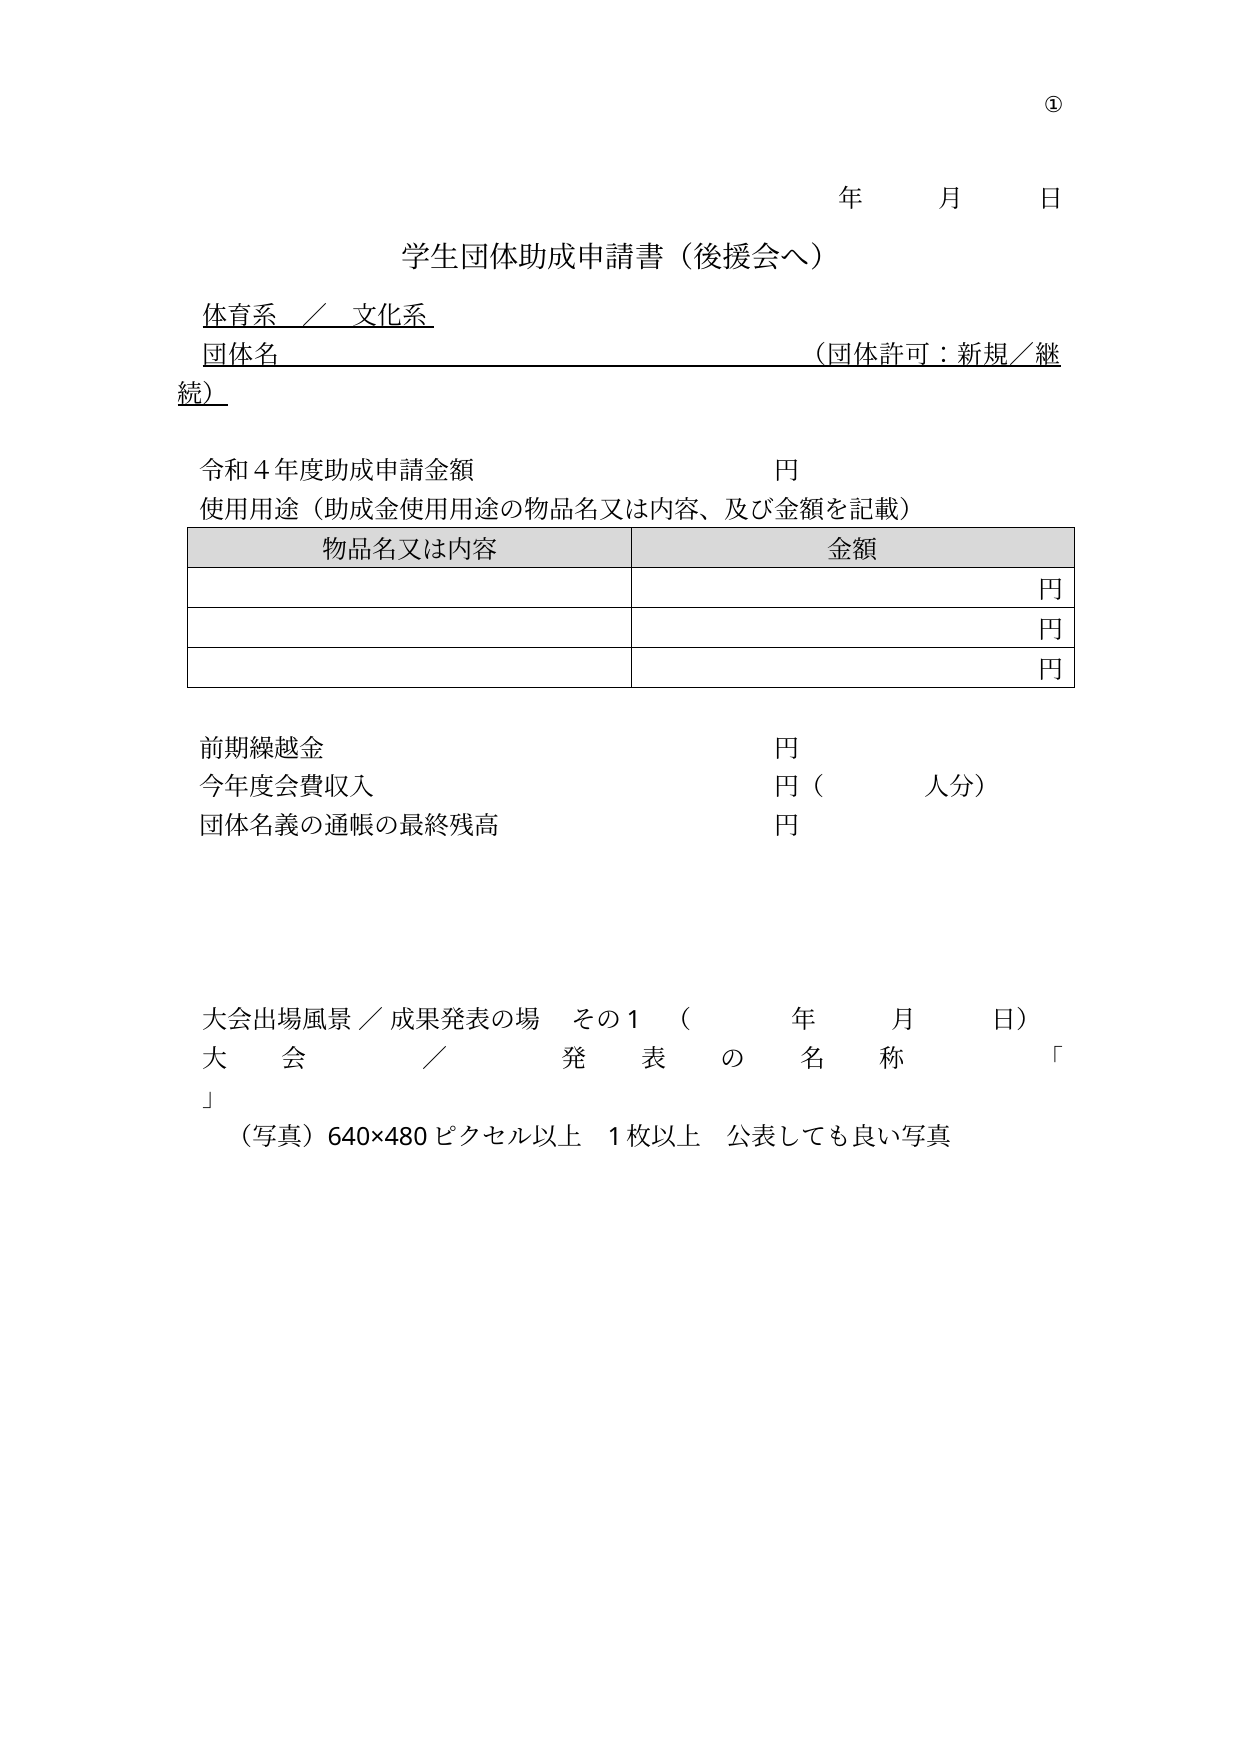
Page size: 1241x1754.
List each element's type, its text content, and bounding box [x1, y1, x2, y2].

table_cell [188, 568, 631, 607]
text 団体名義の通帳の最終残高 円 [199, 804, 1063, 843]
text 令和４年度助成申請金額 円 [199, 449, 1063, 488]
text 体育系 ／ 文化系 [177, 294, 1063, 333]
text 前期繰越金 円 [199, 727, 1063, 766]
text 使用用途（助成金使用用途の物品名又は内容、及び金額を記載） [199, 488, 1063, 527]
text 団体名 （団体許可：新規／継続） [177, 333, 1063, 411]
table_cell 円 [632, 568, 1074, 607]
text 年 月 日 [177, 178, 1063, 216]
text 大会出場風景 ／ 成果発表の場 その1 （ 年 月 日） [177, 999, 1063, 1038]
table_cell 円 [632, 608, 1074, 647]
text （写真）640×480ピクセル以上 1枚以上 公表しても良い写真 [177, 1115, 1063, 1154]
table_cell [188, 608, 631, 647]
text 今年度会費収入 円（ 人分） [199, 766, 1063, 804]
table_cell [188, 648, 631, 687]
text 大会 ／ 発表の名称 「 」 [177, 1038, 1063, 1115]
table_header 金額 [632, 528, 1074, 567]
text 学生団体助成申請書（後援会へ） [177, 216, 1063, 294]
table_header 物品名又は内容 [188, 528, 631, 567]
table_cell 円 [632, 648, 1074, 687]
